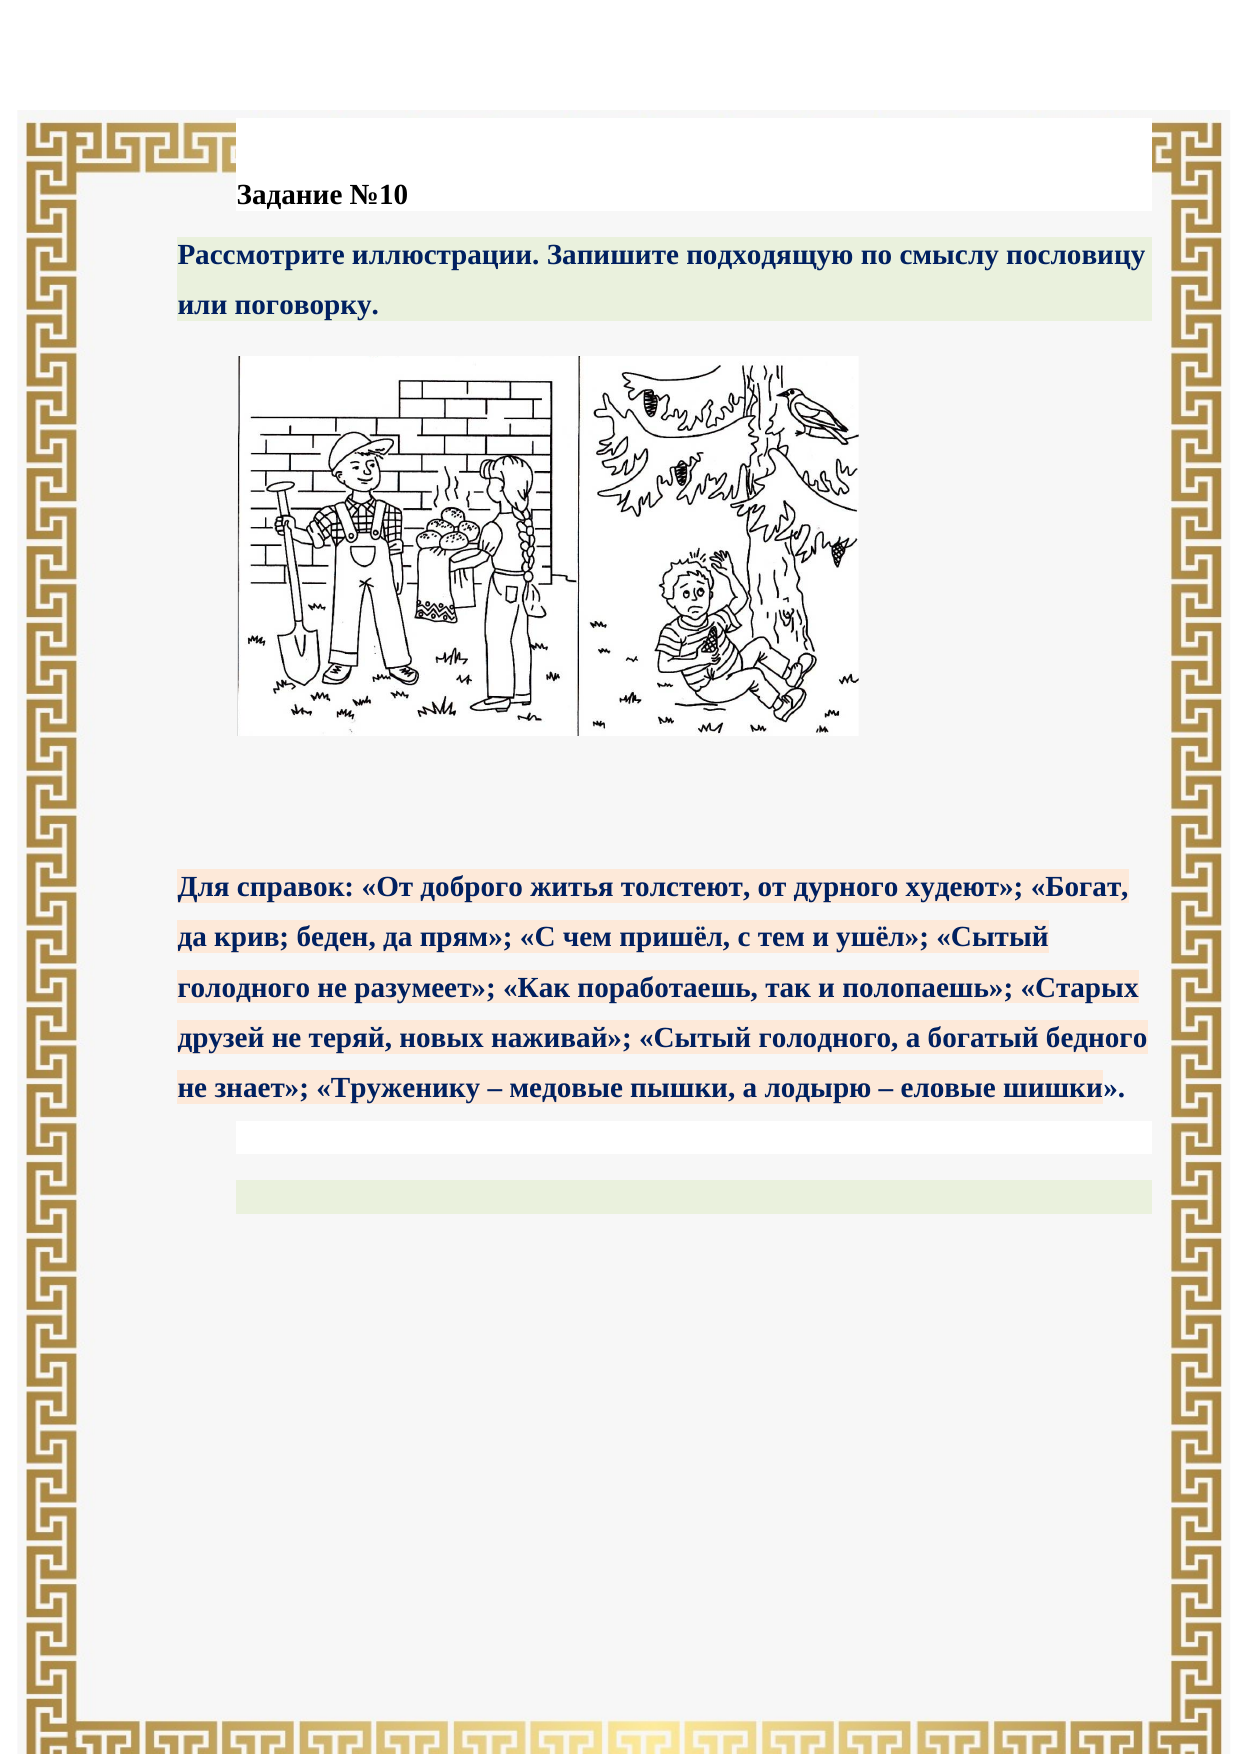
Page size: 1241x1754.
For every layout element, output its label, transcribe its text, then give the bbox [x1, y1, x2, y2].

text Для справок: «От доброго житья толстеют, от дурного худеют»; «Богат, да крив; беден, да прям»; «С чем пришёл, с тем и ушёл»; «Сытый голодного не разумеет»; «Как поработаешь, так и полопаешь»; «Старых друзей не теряй, новых наживай»; «Сытый голодного, а богатый бедного не знает»; «Труженику – медовые пышки, а лодырю – еловые шишки». [177, 869, 1152, 1104]
text Задание №10 [236, 177, 1152, 211]
picture [17, 110, 1231, 1754]
text Рассмотрите иллюстрации. Запишите подходящую по смыслу пословицу или поговорку. [177, 237, 1152, 321]
